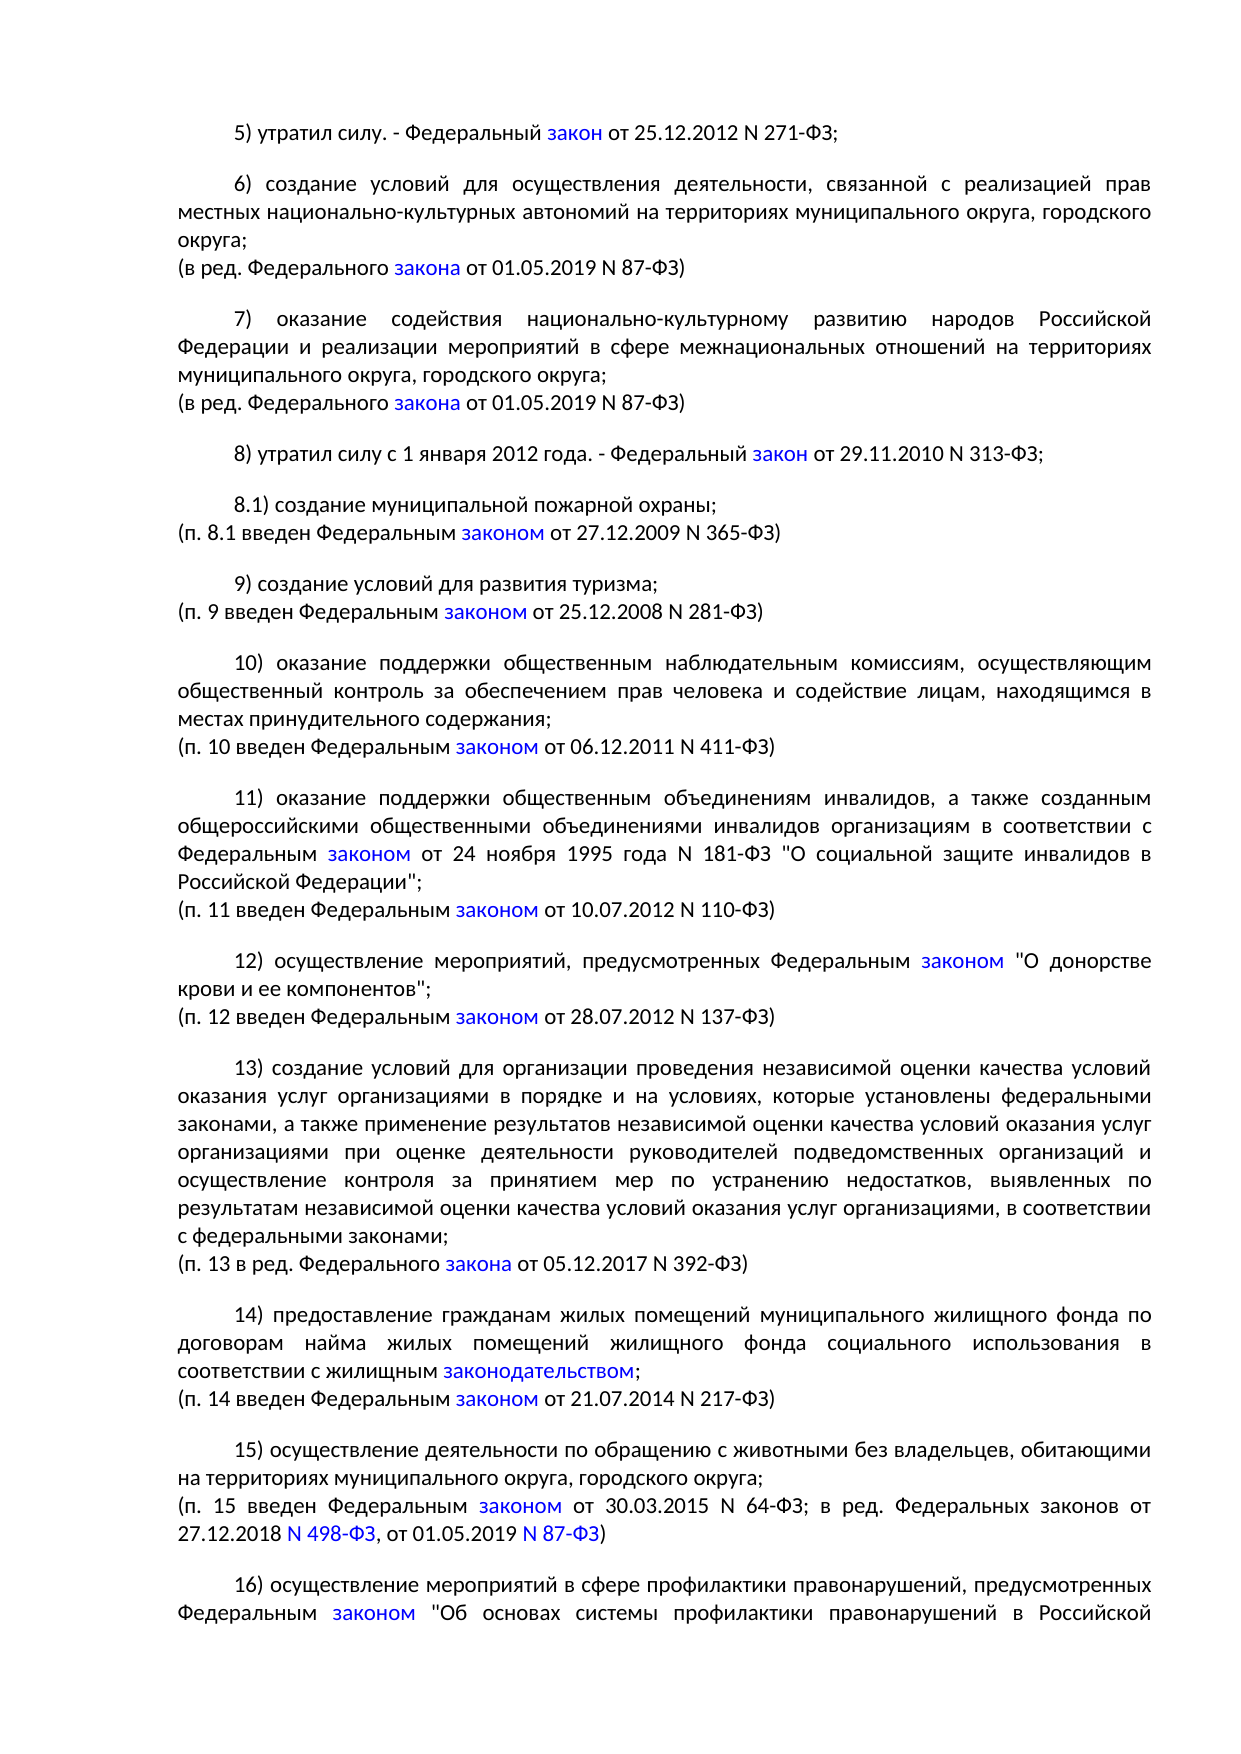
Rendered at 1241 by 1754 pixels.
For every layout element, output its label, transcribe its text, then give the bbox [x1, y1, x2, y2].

text 12) осуществление мероприятий, предусмотренных Федеральным законом "О донорстве крови и ее компонентов"; [177, 946, 1152, 1002]
text (п. 15 введен Федеральным законом от 30.03.2015 N 64-ФЗ; в ред. Федеральных законов от 27.12.2018 N 498-ФЗ, от 01.05.2019 N 87-ФЗ) [177, 1491, 1152, 1547]
text 8.1) создание муниципальной пожарной охраны; [177, 490, 1152, 518]
text 10) оказание поддержки общественным наблюдательным комиссиям, осуществляющим общественный контроль за обеспечением прав человека и содействие лицам, находящимся в местах принудительного содержания; [177, 648, 1152, 732]
text 11) оказание поддержки общественным объединениям инвалидов, а также созданным общероссийскими общественными объединениями инвалидов организациям в соответствии с Федеральным законом от 24 ноября 1995 года N 181-ФЗ "О социальной защите инвалидов в Российской Федерации"; [177, 783, 1152, 895]
text (п. 11 введен Федеральным законом от 10.07.2012 N 110-ФЗ) [177, 895, 1152, 923]
text 15) осуществление деятельности по обращению с животными без владельцев, обитающими на территориях муниципального округа, городского округа; [177, 1435, 1152, 1491]
text 8) утратил силу с 1 января 2012 года. - Федеральный закон от 29.11.2010 N 313-ФЗ; [177, 439, 1152, 467]
text (п. 9 введен Федеральным законом от 25.12.2008 N 281-ФЗ) [177, 597, 1152, 625]
text (п. 14 введен Федеральным законом от 21.07.2014 N 217-ФЗ) [177, 1384, 1152, 1412]
text (п. 8.1 введен Федеральным законом от 27.12.2009 N 365-ФЗ) [177, 518, 1152, 546]
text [177, 1570, 1152, 1626]
text 9) создание условий для развития туризма; [177, 569, 1152, 597]
text 5) утратил силу. - Федеральный закон от 25.12.2012 N 271-ФЗ; [177, 118, 1152, 146]
text 13) создание условий для организации проведения независимой оценки качества условий оказания услуг организациями в порядке и на условиях, которые установлены федеральными законами, а также применение результатов независимой оценки качества условий оказания услуг организациями при оценке деятельности руководителей подведомственных организаций и осуществление контроля за принятием мер по устранению недостатков, выявленных по результатам независимой оценки качества условий оказания услуг организациями, в соответствии с федеральными законами; [177, 1053, 1152, 1249]
text (п. 13 в ред. Федерального закона от 05.12.2017 N 392-ФЗ) [177, 1249, 1152, 1277]
text 14) предоставление гражданам жилых помещений муниципального жилищного фонда по договорам найма жилых помещений жилищного фонда социального использования в соответствии с жилищным законодательством; [177, 1300, 1152, 1384]
text 6) создание условий для осуществления деятельности, связанной с реализацией прав местных национально-культурных автономий на территориях муниципального округа, городского округа; [177, 169, 1152, 253]
text (п. 10 введен Федеральным законом от 06.12.2011 N 411-ФЗ) [177, 732, 1152, 760]
text 7) оказание содействия национально-культурному развитию народов Российской Федерации и реализации мероприятий в сфере межнациональных отношений на территориях муниципального округа, городского округа; [177, 304, 1152, 388]
text (в ред. Федерального закона от 01.05.2019 N 87-ФЗ) [177, 253, 1152, 281]
text (в ред. Федерального закона от 01.05.2019 N 87-ФЗ) [177, 388, 1152, 416]
text (п. 12 введен Федеральным законом от 28.07.2012 N 137-ФЗ) [177, 1002, 1152, 1030]
